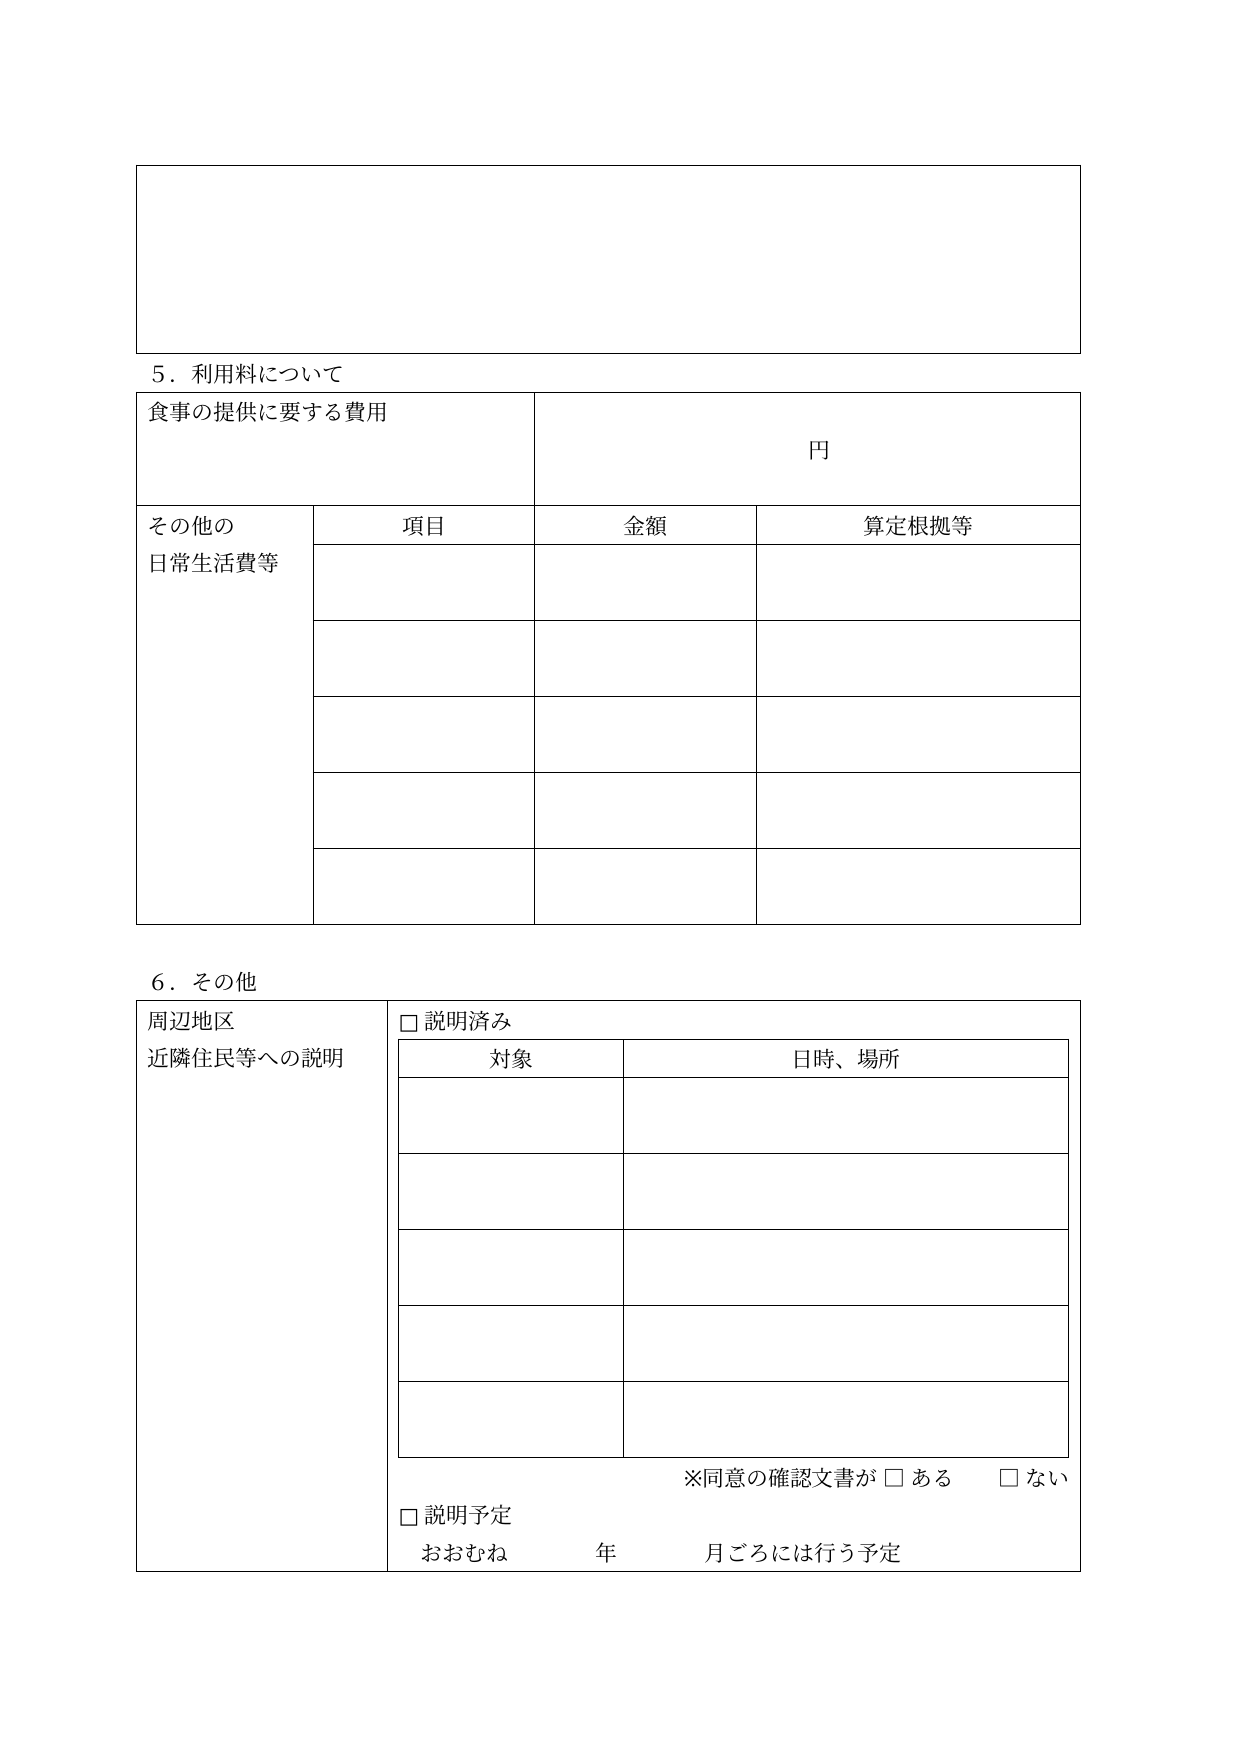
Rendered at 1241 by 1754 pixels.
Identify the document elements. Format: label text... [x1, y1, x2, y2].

table_cell [314, 849, 534, 924]
table_cell [535, 545, 756, 620]
table_cell [314, 545, 534, 620]
table_cell 算定根拠等 [757, 506, 1080, 544]
table_cell [757, 773, 1080, 848]
table_cell [535, 849, 756, 924]
table_cell [535, 697, 756, 772]
table_cell [757, 849, 1080, 924]
table_cell [535, 621, 756, 696]
table_header 周辺地区 近隣住民等への説明 [137, 1001, 387, 1571]
table_cell [314, 621, 534, 696]
table_cell 金額 [535, 506, 756, 544]
table_cell [314, 773, 534, 848]
table_header □ 説明済み ※同意の確認文書が □ ある □ ない □ 説明予定 おおむね 年 月ごろには行う予定 [388, 1001, 1080, 1571]
table_cell [757, 697, 1080, 772]
table_cell 項目 [314, 506, 534, 544]
table_cell [757, 621, 1080, 696]
text ５．利用料について [148, 354, 1092, 392]
table_header 食事の提供に要する費用 [137, 393, 534, 505]
table_cell [535, 773, 756, 848]
table_cell [757, 545, 1080, 620]
table_cell [314, 697, 534, 772]
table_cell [137, 166, 1080, 353]
table_cell その他の 日常生活費等 [137, 506, 313, 924]
table_header 円 [535, 393, 1080, 505]
text ６．その他 [148, 962, 1092, 1000]
